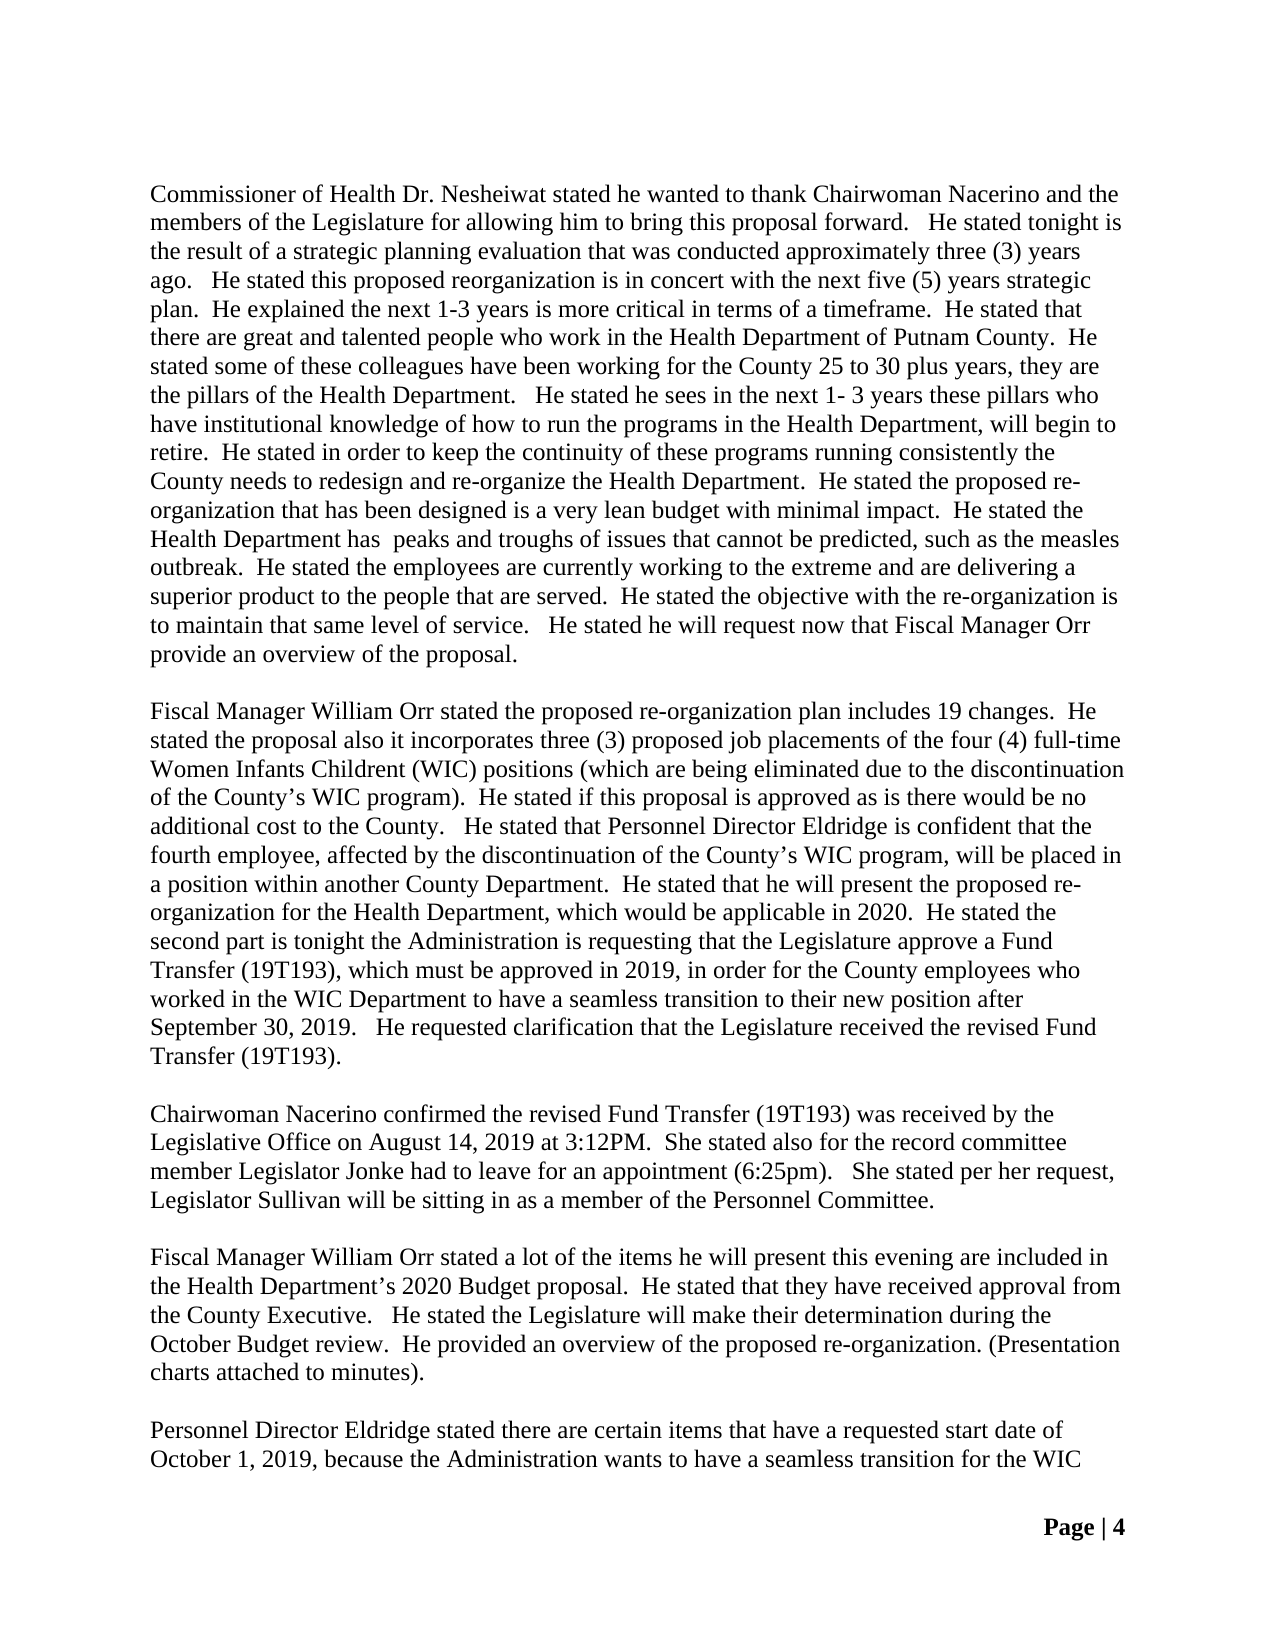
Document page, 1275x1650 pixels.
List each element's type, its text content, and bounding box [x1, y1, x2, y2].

text Commissioner of Health Dr. Nesheiwat stated he wanted to thank Chairwoman Nacerino and the members of the Legislature for allowing him to bring this proposal forward. He stated tonight is the result of a strategic planning evaluation that was conducted approximately three (3) years ago. He stated this proposed reorganization is in concert with the next five (5) years strategic plan. He explained the next 1-3 years is more critical in terms of a timeframe. He stated that there are great and talented people who work in the Health Department of Putnam County. He stated some of these colleagues have been working for the County 25 to 30 plus years, they are the pillars of the Health Department. He stated he sees in the next 1- 3 years these pillars who have institutional knowledge of how to run the programs in the Health Department, will begin to retire. He stated in order to keep the continuity of these programs running consistently the County needs to redesign and re-organize the Health Department. He stated the proposed re-organization that has been designed is a very lean budget with minimal impact. He stated the Health Department has peaks and troughs of issues that cannot be predicted, such as the measles outbreak. He stated the employees are currently working to the extreme and are delivering a superior product to the people that are served. He stated the objective with the re-organization is to maintain that same level of service. He stated he will request now that Fiscal Manager Orr provide an overview of the proposal. [150, 179, 1125, 667]
text Chairwoman Nacerino confirmed the revised Fund Transfer (19T193) was received by the Legislative Office on August 14, 2019 at 3:12PM. She stated also for the record committee member Legislator Jonke had to leave for an appointment (6:25pm). She stated per her request, Legislator Sullivan will be sitting in as a member of the Personnel Committee. [150, 1099, 1125, 1214]
text Fiscal Manager William Orr stated a lot of the items he will present this evening are included in the Health Department’s 2020 Budget proposal. He stated that they have received approval from the County Executive. He stated the Legislature will make their determination during the October Budget review. He provided an overview of the proposed re-organization. (Presentation charts attached to minutes). [150, 1242, 1125, 1386]
text Fiscal Manager William Orr stated the proposed re-organization plan includes 19 changes. He stated the proposal also it incorporates three (3) proposed job placements of the four (4) full-time Women Infants Childrent (WIC) positions (which are being eliminated due to the discontinuation of the County’s WIC program). He stated if this proposal is approved as is there would be no additional cost to the County. He stated that Personnel Director Eldridge is confident that the fourth employee, affected by the discontinuation of the County’s WIC program, will be placed in a position within another County Department. He stated that he will present the proposed re-organization for the Health Department, which would be applicable in 2020. He stated the second part is tonight the Administration is requesting that the Legislature approve a Fund Transfer (19T193), which must be approved in 2019, in order for the County employees who worked in the WIC Department to have a seamless transition to their new position after September 30, 2019. He requested clarification that the Legislature received the revised Fund Transfer (19T193). [150, 696, 1125, 1070]
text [150, 1415, 1125, 1472]
